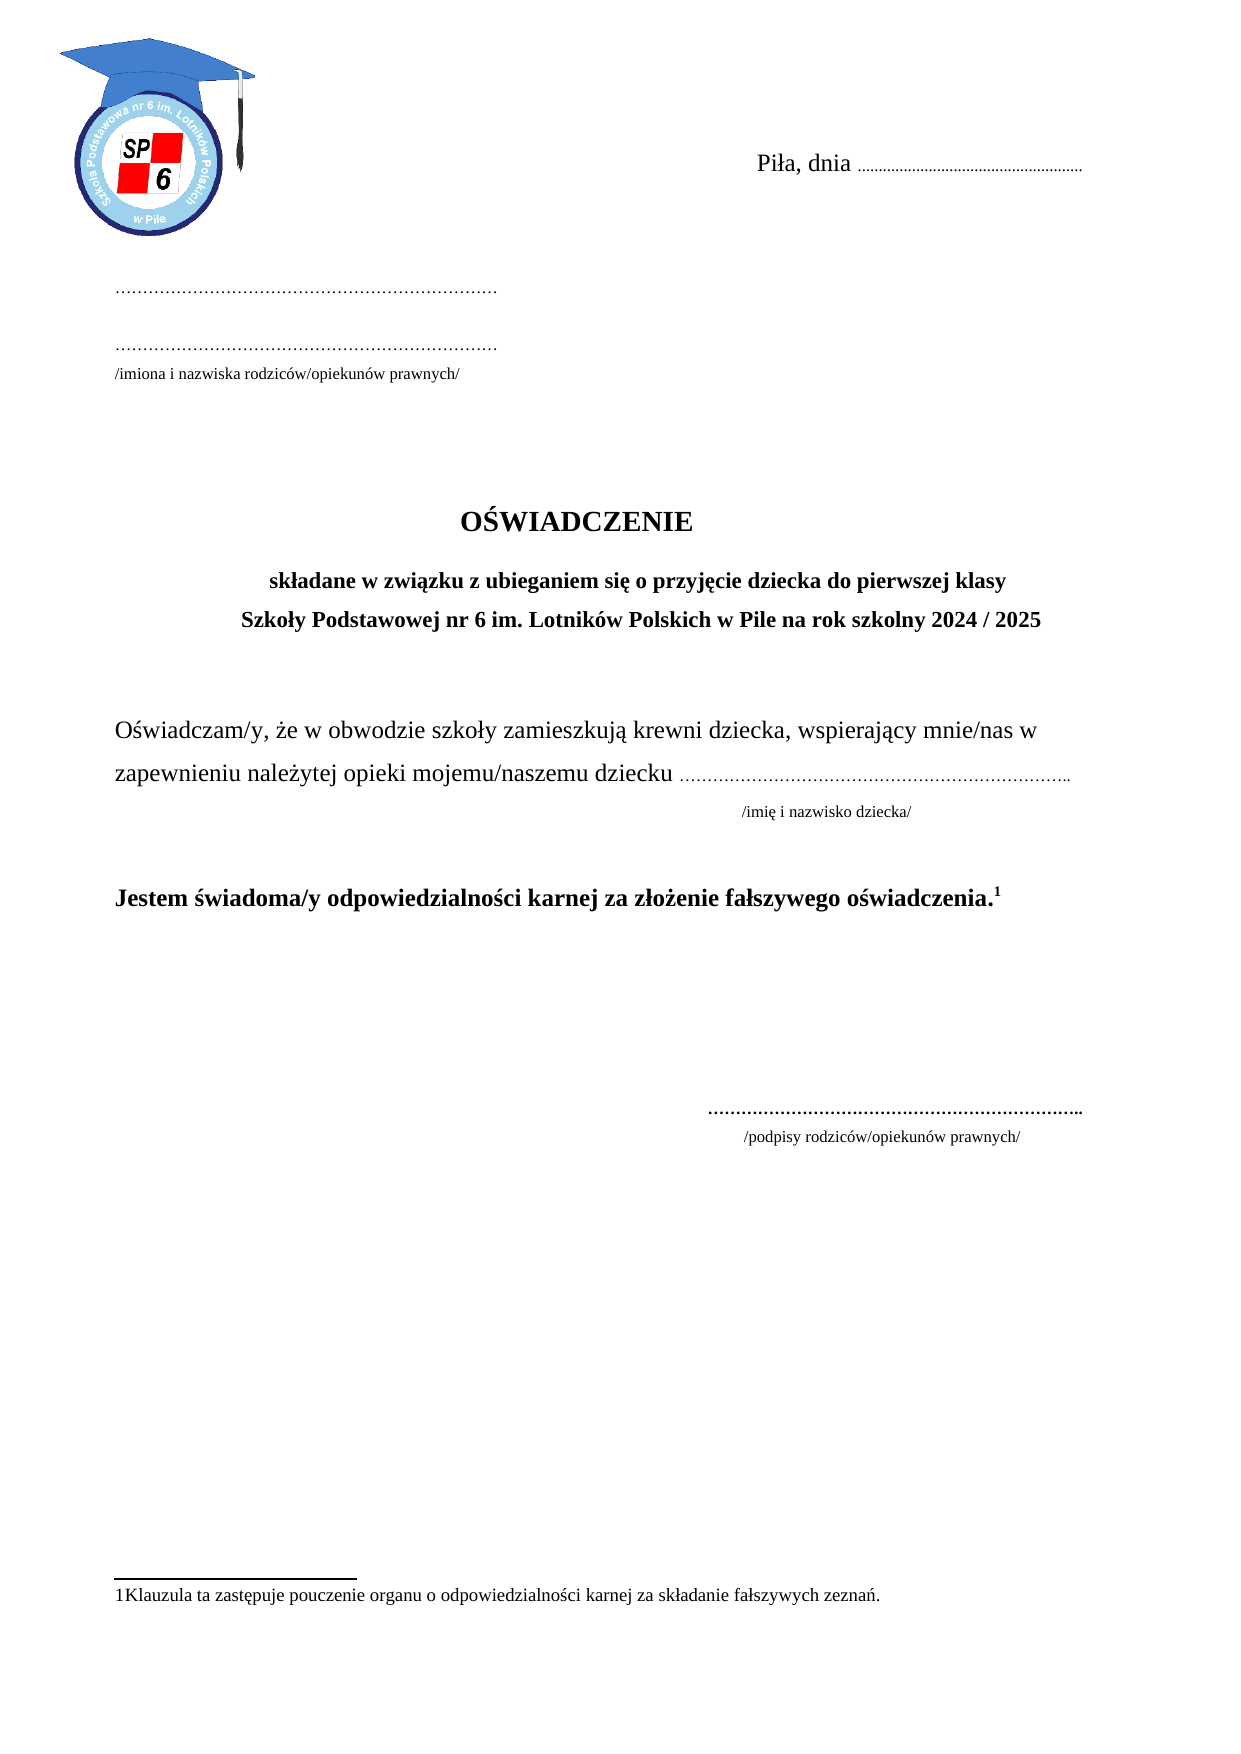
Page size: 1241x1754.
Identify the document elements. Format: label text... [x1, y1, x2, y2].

picture [60, 38, 256, 236]
text Szkoły Podstawowej nr 6 im. Lotników Polskich w Pile na rok szkolny 2024 / 2025 [194, 607, 1082, 633]
text składane w związku z ubieganiem się o przyjęcie dziecka do pierwszej klasy [194, 567, 1082, 593]
text /podpisy rodziców/opiekunów prawnych/ [744, 1127, 1082, 1146]
text /imiona i nazwiska rodziców/opiekunów prawnych/ [114, 364, 1082, 383]
text Jestem świadoma/y odpowiedzialności karnej za złożenie fałszywego oświadczenia. [114, 883, 1082, 912]
text /imię i nazwisko dziecka/ [717, 802, 1082, 821]
text …………………………………………………………… [114, 335, 1082, 354]
text Oświadczam/y, że w obwodzie szkoły zamieszkują krewni dziecka, wspierający mnie/nas w zapewnieniu należytej opieki mojemu/naszemu dziecku …………………………………………………………….. [114, 715, 1082, 787]
text …………………………………………………………… [114, 277, 1082, 297]
text Piła, dnia ...................................................... [114, 148, 1082, 177]
text OŚWIADCZENIE [114, 509, 1038, 537]
text ………………………………………………………….. [114, 1099, 1082, 1118]
